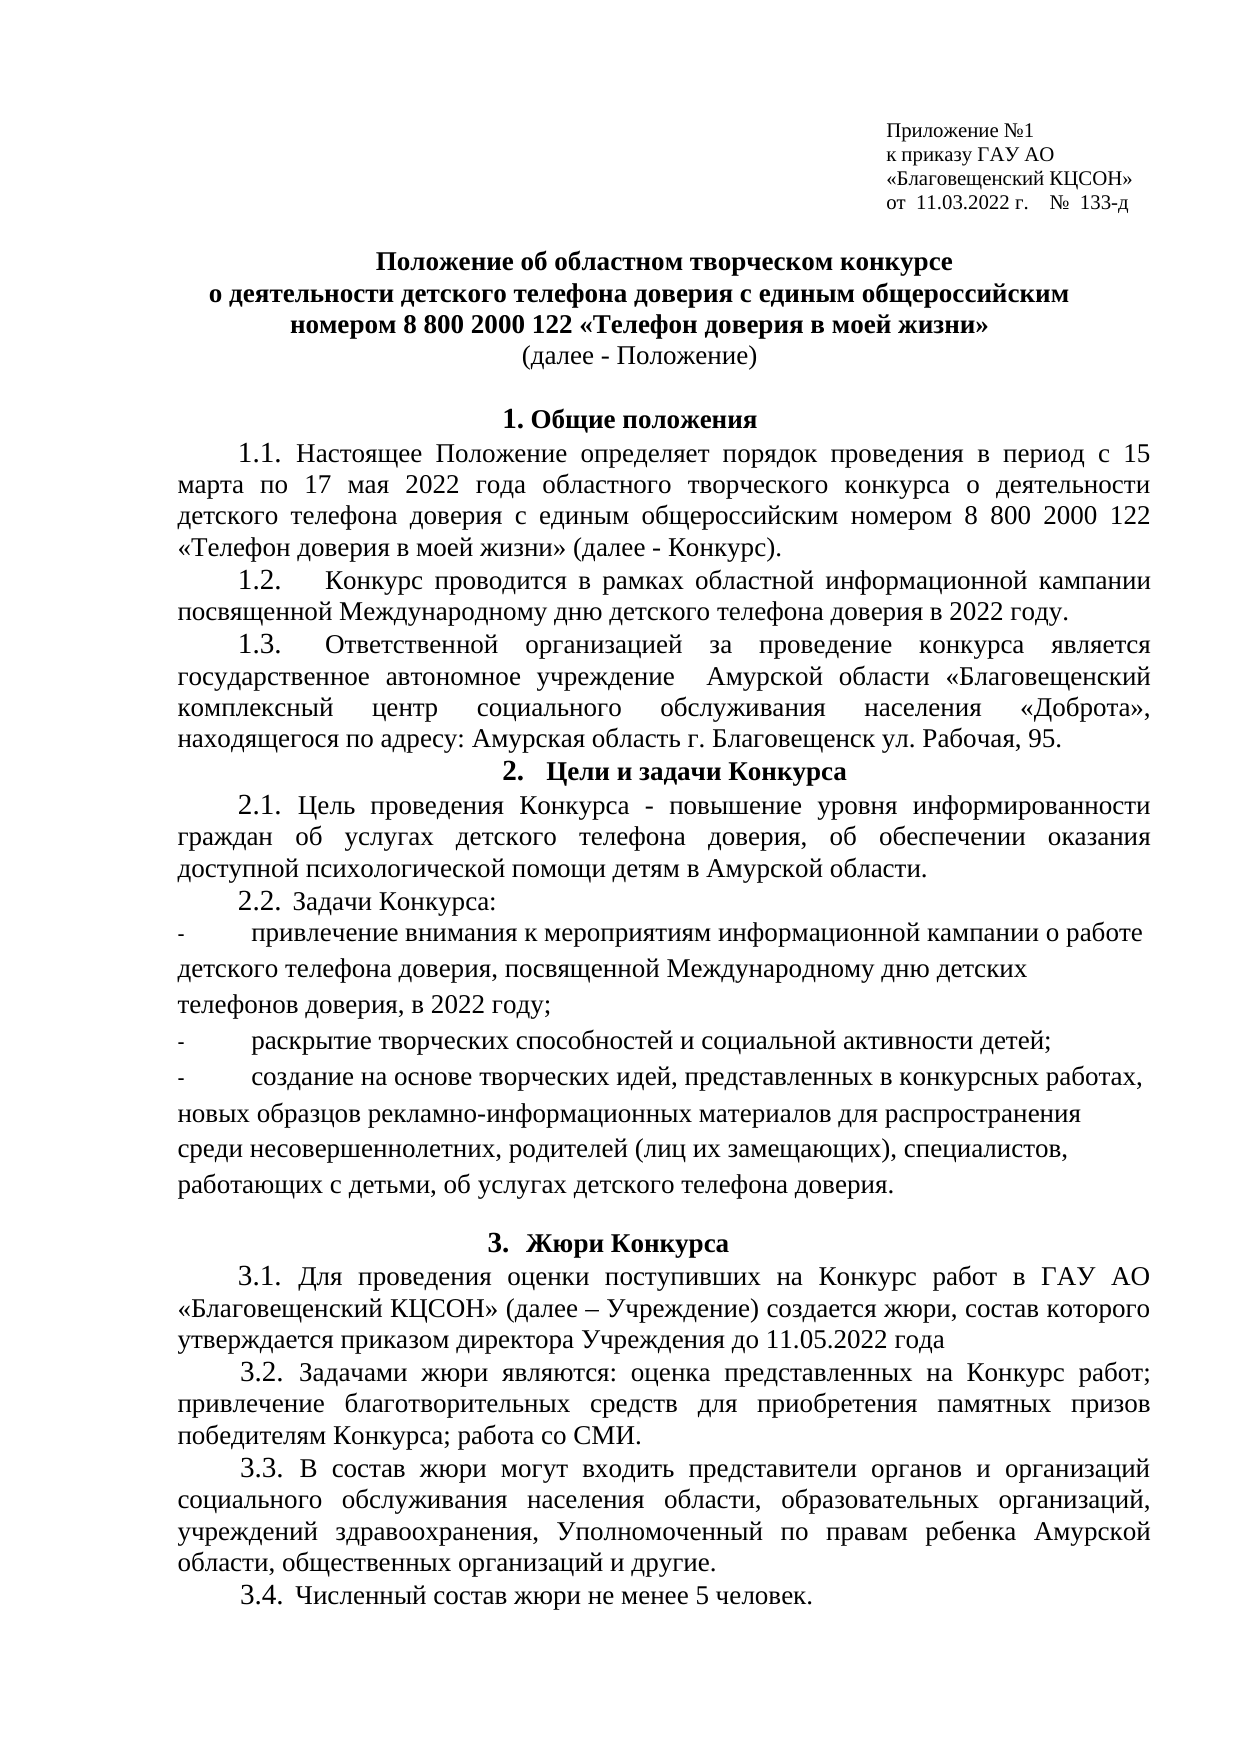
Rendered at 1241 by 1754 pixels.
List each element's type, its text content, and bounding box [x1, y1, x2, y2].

list создание на основе творческих идей, представленных в конкурсных работах, новых образцов рекламно-информационных материалов для распространения среди несовершеннолетних, родителей (лиц их замещающих), специалистов, работающих с детьми, об услугах детского телефона доверия. [177, 1060, 1152, 1199]
list Конкурс проводится в рамках областной информационной кампании посвященной Международному дню детского телефона доверия в 2022 году. [177, 562, 1152, 626]
text к приказу ГАУ АО «Благовещенский КЦСОН» [886, 142, 1152, 190]
list Цели и задачи Конкурса [177, 753, 1152, 787]
text (далее - Положение) [127, 339, 1152, 370]
list привлечение внимания к мероприятиям информационной кампании о работе детского телефона доверия, посвященной Международному дню детских телефонов доверия, в 2022 году; [177, 916, 1152, 1019]
list Общие положения [177, 401, 1152, 435]
list В состав жюри могут входить представители органов и организаций социального обслуживания населения области, образовательных организаций, учреждений здравоохранения, Уполномоченный по правам ребенка Амурской области, общественных организаций и другие. [177, 1450, 1152, 1577]
list Ответственной организацией за проведение конкурса является государственное автономное учреждение Амурской области «Благовещенский комплексный центр социального обслуживания населения «Доброта», находящегося по адресу: Амурская область г. Благовещенск ул. Рабочая, 95. [177, 626, 1152, 753]
list Жюри Конкурса [177, 1225, 1152, 1258]
list Цель проведения Конкурса - повышение уровня информированности граждан об услугах детского телефона доверия, об обеспечении оказания доступной психологической помощи детям в Амурской области. [177, 787, 1152, 883]
text Положение об областном творческом конкурсе [177, 246, 1152, 277]
text номером 8 800 2000 122 «Телефон доверия в моей жизни» [127, 308, 1152, 339]
list Численный состав жюри не менее 5 человек. [177, 1577, 1152, 1610]
list Задачами жюри являются: оценка представленных на Конкурс работ; привлечение благотворительных средств для приобретения памятных призов победителям Конкурса; работа со СМИ. [177, 1354, 1152, 1450]
text от 11.03.2022 г. № 133-д [886, 190, 1152, 214]
list Для проведения оценки поступивших на Конкурс работ в ГАУ АО «Благовещенский КЦСОН» (далее – Учреждение) создается жюри, состав которого утверждается приказом директора Учреждения до 11.05.2022 года [177, 1258, 1152, 1354]
list раскрытие творческих способностей и социальной активности детей; [177, 1024, 1152, 1056]
text Приложение №1 [886, 118, 1152, 142]
list Настоящее Положение определяет порядок проведения в период с 15 марта по 17 мая 2022 года областного творческого конкурса о деятельности детского телефона доверия с единым общероссийским номером 8 800 2000 122 «Телефон доверия в моей жизни» (далее - Конкурс). [177, 435, 1152, 562]
list Задачи Конкурса: [177, 883, 1152, 916]
text о деятельности детского телефона доверия с единым общероссийским [127, 277, 1152, 308]
